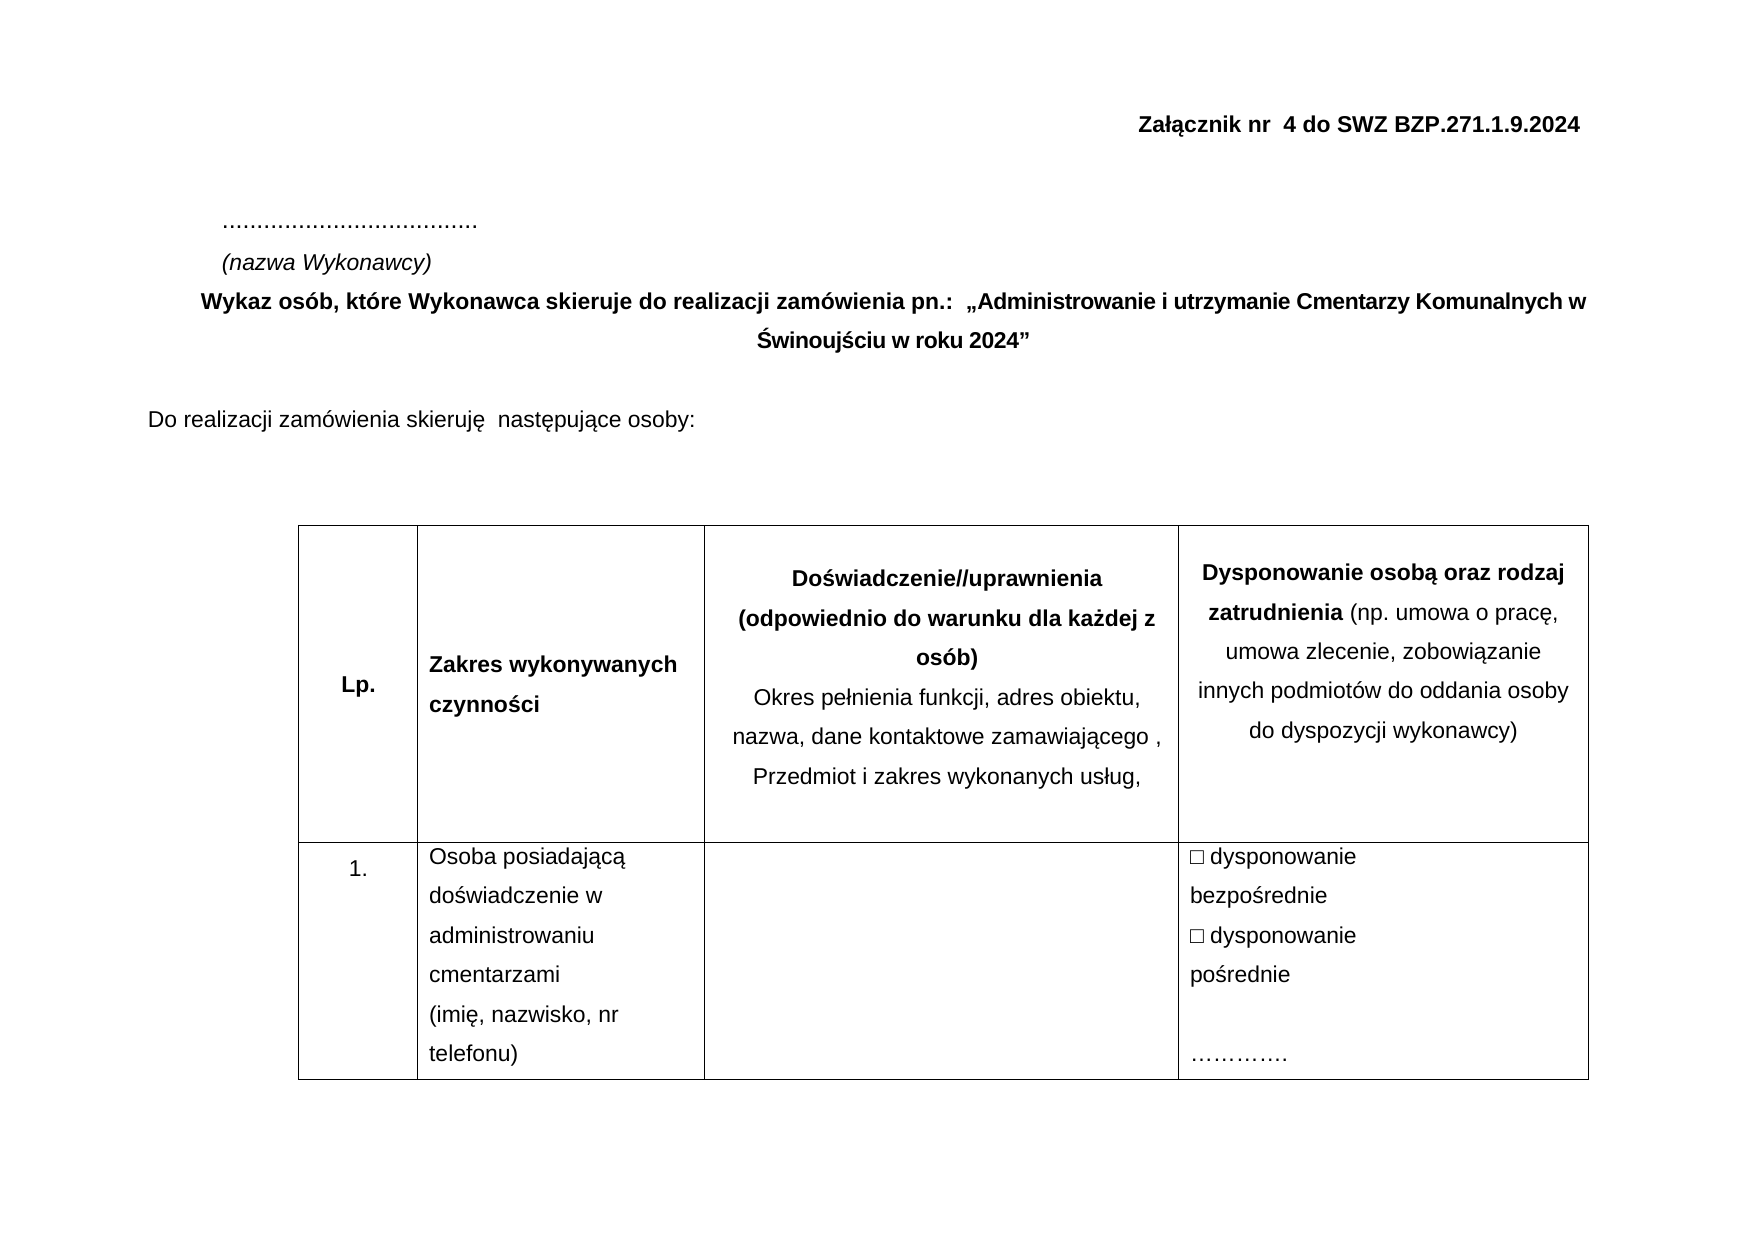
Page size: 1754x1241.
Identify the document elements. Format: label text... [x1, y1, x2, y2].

table_cell [705, 843, 1178, 1078]
text ..................................... [222, 205, 1739, 234]
table_header Lp. [299, 526, 417, 842]
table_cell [418, 843, 704, 1078]
table_header Dysponowanie osobą oraz rodzaj zatrudnienia (np. umowa o pracę, umowa zlecenie, zobowiązanie innych podmiotów do oddania osoby do dyspozycji wykonawcy) [1179, 526, 1588, 842]
table_header Zakres wykonywanych czynności [418, 526, 704, 842]
table_cell 1. [299, 843, 417, 1078]
table_header Doświadczenie//uprawnienia (odpowiednio do warunku dla każdej z osób) Okres pełnienia funkcji, adres obiektu, nazwa, dane kontaktowe zamawiającego , Przedmiot i zakres wykonanych usług, [705, 526, 1178, 842]
text Do realizacji zamówienia skieruję następujące osoby: [148, 406, 1739, 433]
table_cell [1179, 843, 1588, 1078]
text (nazwa Wykonawcy) [222, 248, 1595, 275]
text Wykaz osób, które Wykonawca skieruje do realizacji zamówienia pn.: „Administrowanie i utrzymanie Cmentarzy Komunalnych w Świnoujściu w roku 2024” [148, 288, 1639, 354]
